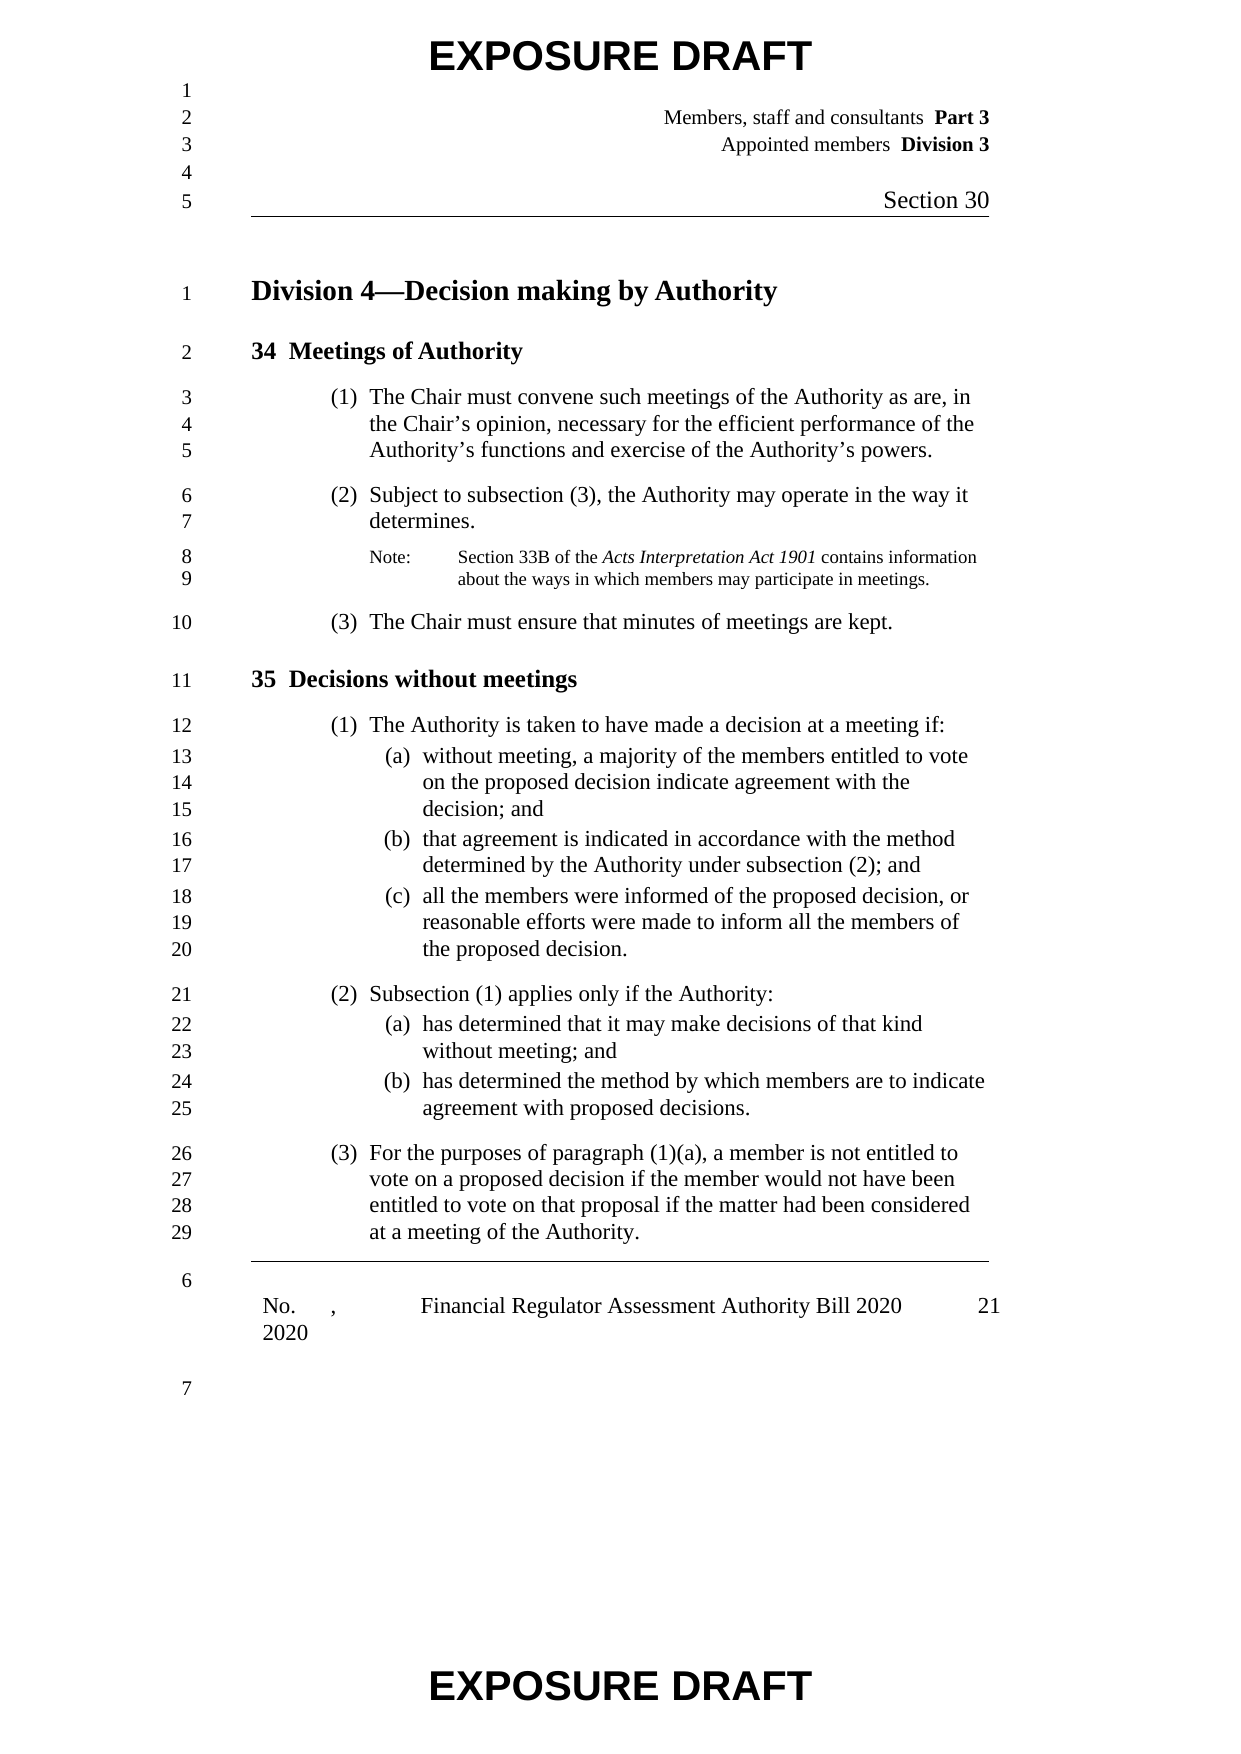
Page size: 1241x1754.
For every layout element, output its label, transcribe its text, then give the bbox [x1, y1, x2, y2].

text (b) that agreement is indicated in accordance with the method determined by the Authority under subsection (2); and [251, 825, 989, 878]
text (a) without meeting, a majority of the members entitled to vote on the proposed decision indicate agreement with the decision; and [251, 742, 989, 821]
text (b) has determined the method by which members are to indicate agreement with proposed decisions. [251, 1067, 989, 1120]
text 35 Decisions without meetings [251, 664, 989, 693]
text (c) all the members were informed of the proposed decision, or reasonable efforts were made to inform all the members of the proposed decision. [251, 882, 989, 961]
text 34 Meetings of Authority [251, 336, 989, 364]
text (3) For the purposes of paragraph (1)(a), a member is not entitled to vote on a proposed decision if the member would not have been entitled to vote on that proposal if the matter had been considered at a meeting of the Authority. [251, 1139, 989, 1244]
text (2) Subsection (1) applies only if the Authority: [251, 980, 989, 1006]
text (3) The Chair must ensure that minutes of meetings are kept. [251, 608, 989, 635]
text Note: Section 33B of the Acts Interpretation Act 1901 contains information about the ways in which members may participate in meetings. [369, 546, 989, 589]
text (2) Subject to subsection (3), the Authority may operate in the way it determines. [251, 481, 989, 534]
text Division 4—Decision making by Authority [251, 273, 989, 307]
text (a) has determined that it may make decisions of that kind without meeting; and [251, 1010, 989, 1063]
text (1) The Chair must convene such meetings of the Authority as are, in the Chair’s opinion, necessary for the efficient performance of the Authority’s functions and exercise of the Authority’s powers. [251, 383, 989, 462]
text (1) The Authority is taken to have made a decision at a meeting if: [251, 711, 989, 738]
